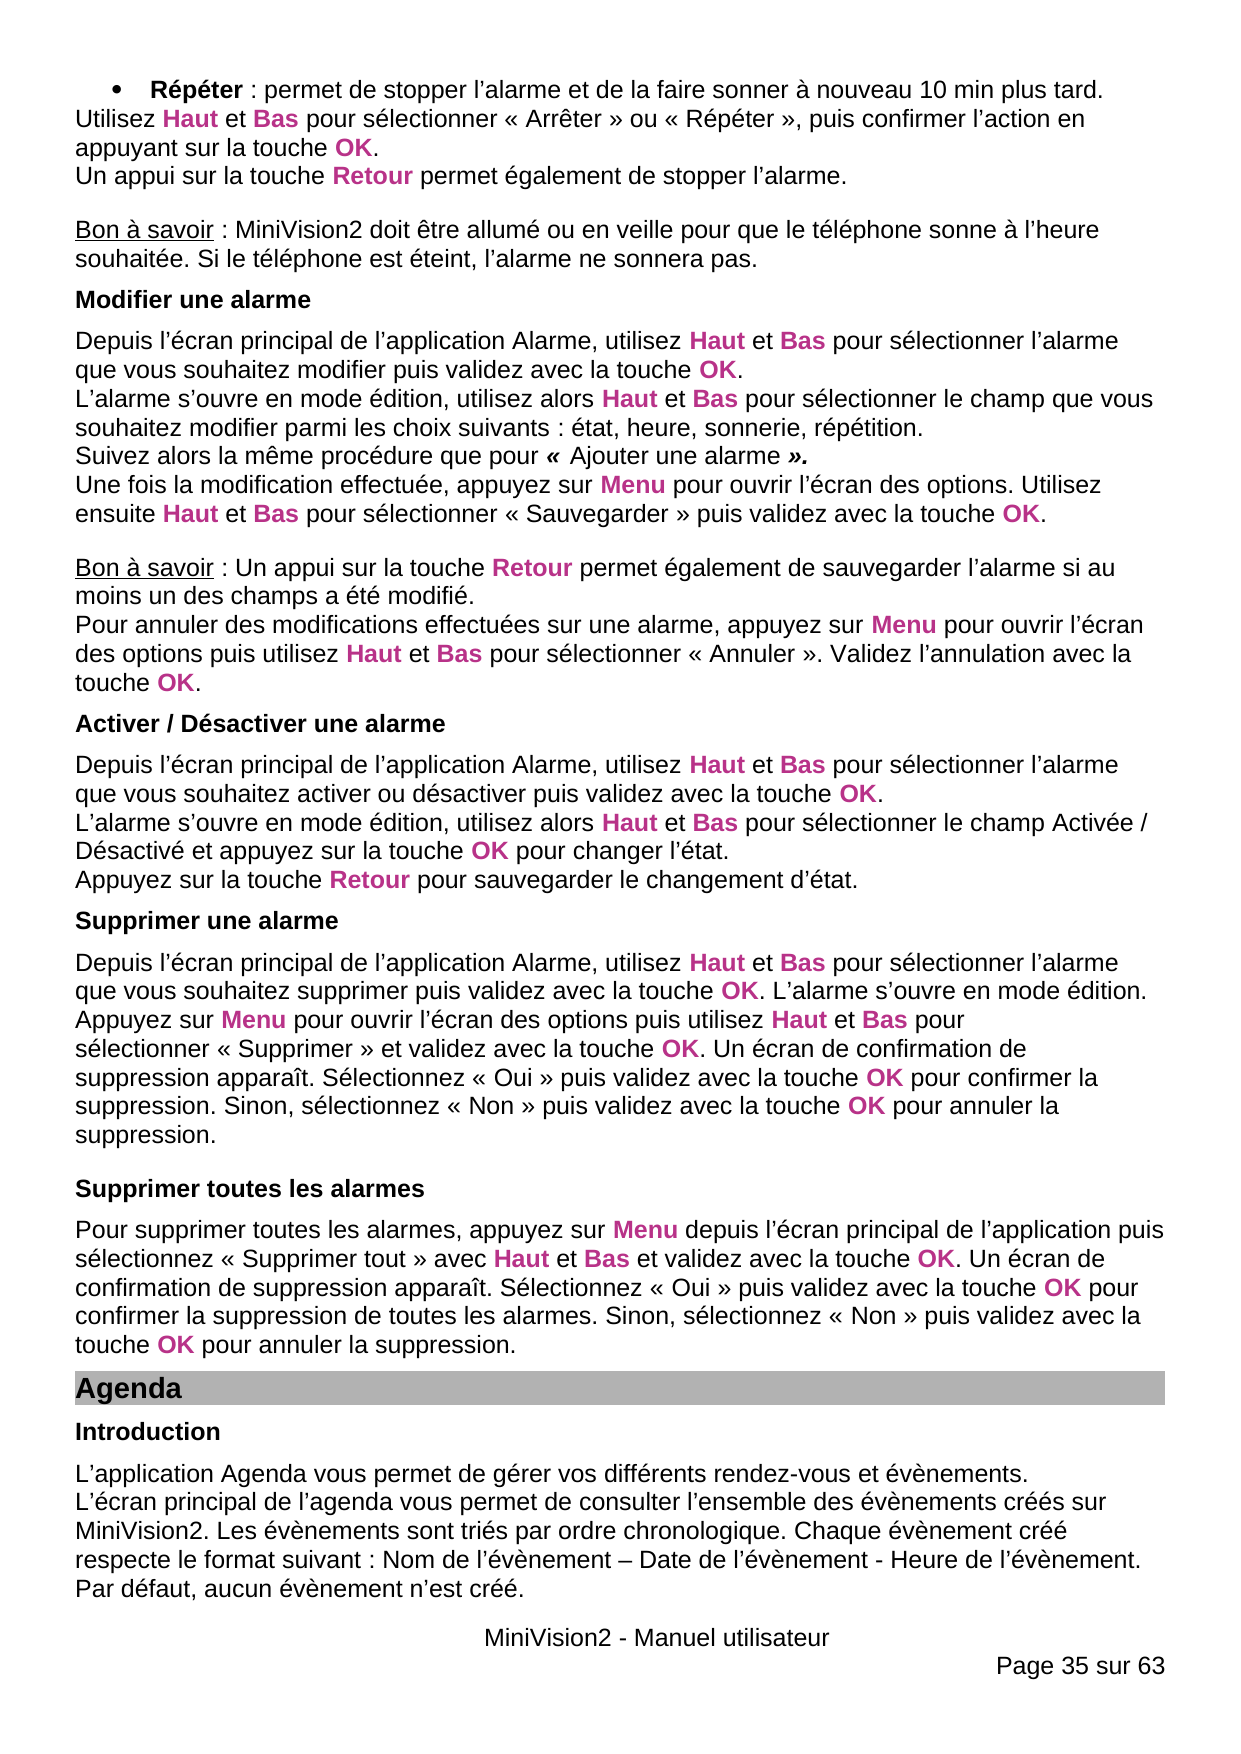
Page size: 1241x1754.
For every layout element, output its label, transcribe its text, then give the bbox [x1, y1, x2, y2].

text Suivez alors la même procédure que pour « Ajouter une alarme ». [75, 441, 1165, 470]
subtitle Activer / Désactiver une alarme [75, 709, 1165, 738]
text Depuis l’écran principal de l’application Alarme, utilisez Haut et Bas pour sélectionner l’alarme que vous souhaitez supprimer puis validez avec la touche OK. L’alarme s’ouvre en mode édition. Appuyez sur Menu pour ouvrir l’écran des options puis utilisez Haut et Bas pour sélectionner « Supprimer » et validez avec la touche OK. Un écran de confirmation de suppression apparaît. Sélectionnez « Oui » puis validez avec la touche OK pour confirmer la suppression. Sinon, sélectionnez « Non » puis validez avec la touche OK pour annuler la suppression. [75, 948, 1165, 1149]
subtitle Modifier une alarme [75, 285, 1165, 314]
text Utilisez Haut et Bas pour sélectionner « Arrêter » ou « Répéter », puis confirmer l’action en appuyant sur la touche OK. [75, 104, 1165, 161]
text Depuis l’écran principal de l’application Alarme, utilisez Haut et Bas pour sélectionner l’alarme que vous souhaitez modifier puis validez avec la touche OK. [75, 326, 1165, 384]
text Appuyez sur la touche Retour pour sauvegarder le changement d’état. [75, 865, 1165, 894]
text Une fois la modification effectuée, appuyez sur Menu pour ouvrir l’écran des options. Utilisez ensuite Haut et Bas pour sélectionner « Sauvegarder » puis validez avec la touche OK. [75, 470, 1165, 528]
subtitle Supprimer une alarme [75, 906, 1165, 935]
text L’application Agenda vous permet de gérer vos différents rendez-vous et évènements. [75, 1459, 1165, 1487]
text Bon à savoir : Un appui sur la touche Retour permet également de sauvegarder l’alarme si au moins un des champs a été modifié. [75, 553, 1165, 610]
text L’alarme s’ouvre en mode édition, utilisez alors Haut et Bas pour sélectionner le champ Activée / Désactivé et appuyez sur la touche OK pour changer l’état. [75, 808, 1165, 865]
text Pour annuler des modifications effectuées sur une alarme, appuyez sur Menu pour ouvrir l’écran des options puis utilisez Haut et Bas pour sélectionner « Annuler ». Validez l’annulation avec la touche OK. [75, 610, 1165, 696]
list Répéter : permet de stopper l’alarme et de la faire sonner à nouveau 10 min plus tard. [112, 75, 1165, 104]
text Un appui sur la touche Retour permet également de stopper l’alarme. [75, 161, 1165, 190]
text Bon à savoir : MiniVision2 doit être allumé ou en veille pour que le téléphone sonne à l’heure souhaitée. Si le téléphone est éteint, l’alarme ne sonnera pas. [75, 215, 1165, 273]
subtitle Agenda [75, 1371, 1165, 1405]
text Depuis l’écran principal de l’application Alarme, utilisez Haut et Bas pour sélectionner l’alarme que vous souhaitez activer ou désactiver puis validez avec la touche OK. [75, 750, 1165, 808]
text L’alarme s’ouvre en mode édition, utilisez alors Haut et Bas pour sélectionner le champ que vous souhaitez modifier parmi les choix suivants : état, heure, sonnerie, répétition. [75, 384, 1165, 441]
text Pour supprimer toutes les alarmes, appuyez sur Menu depuis l’écran principal de l’application puis sélectionnez « Supprimer tout » avec Haut et Bas et validez avec la touche OK. Un écran de confirmation de suppression apparaît. Sélectionnez « Oui » puis validez avec la touche OK pour confirmer la suppression de toutes les alarmes. Sinon, sélectionnez « Non » puis validez avec la touche OK pour annuler la suppression. [75, 1215, 1165, 1359]
subtitle Introduction [75, 1417, 1165, 1446]
subtitle Supprimer toutes les alarmes [75, 1174, 1165, 1203]
text L’écran principal de l’agenda vous permet de consulter l’ensemble des évènements créés sur MiniVision2. Les évènements sont triés par ordre chronologique. Chaque évènement créé respecte le format suivant : Nom de l’évènement – Date de l’évènement - Heure de l’évènement. Par défaut, aucun évènement n’est créé. [75, 1487, 1165, 1602]
